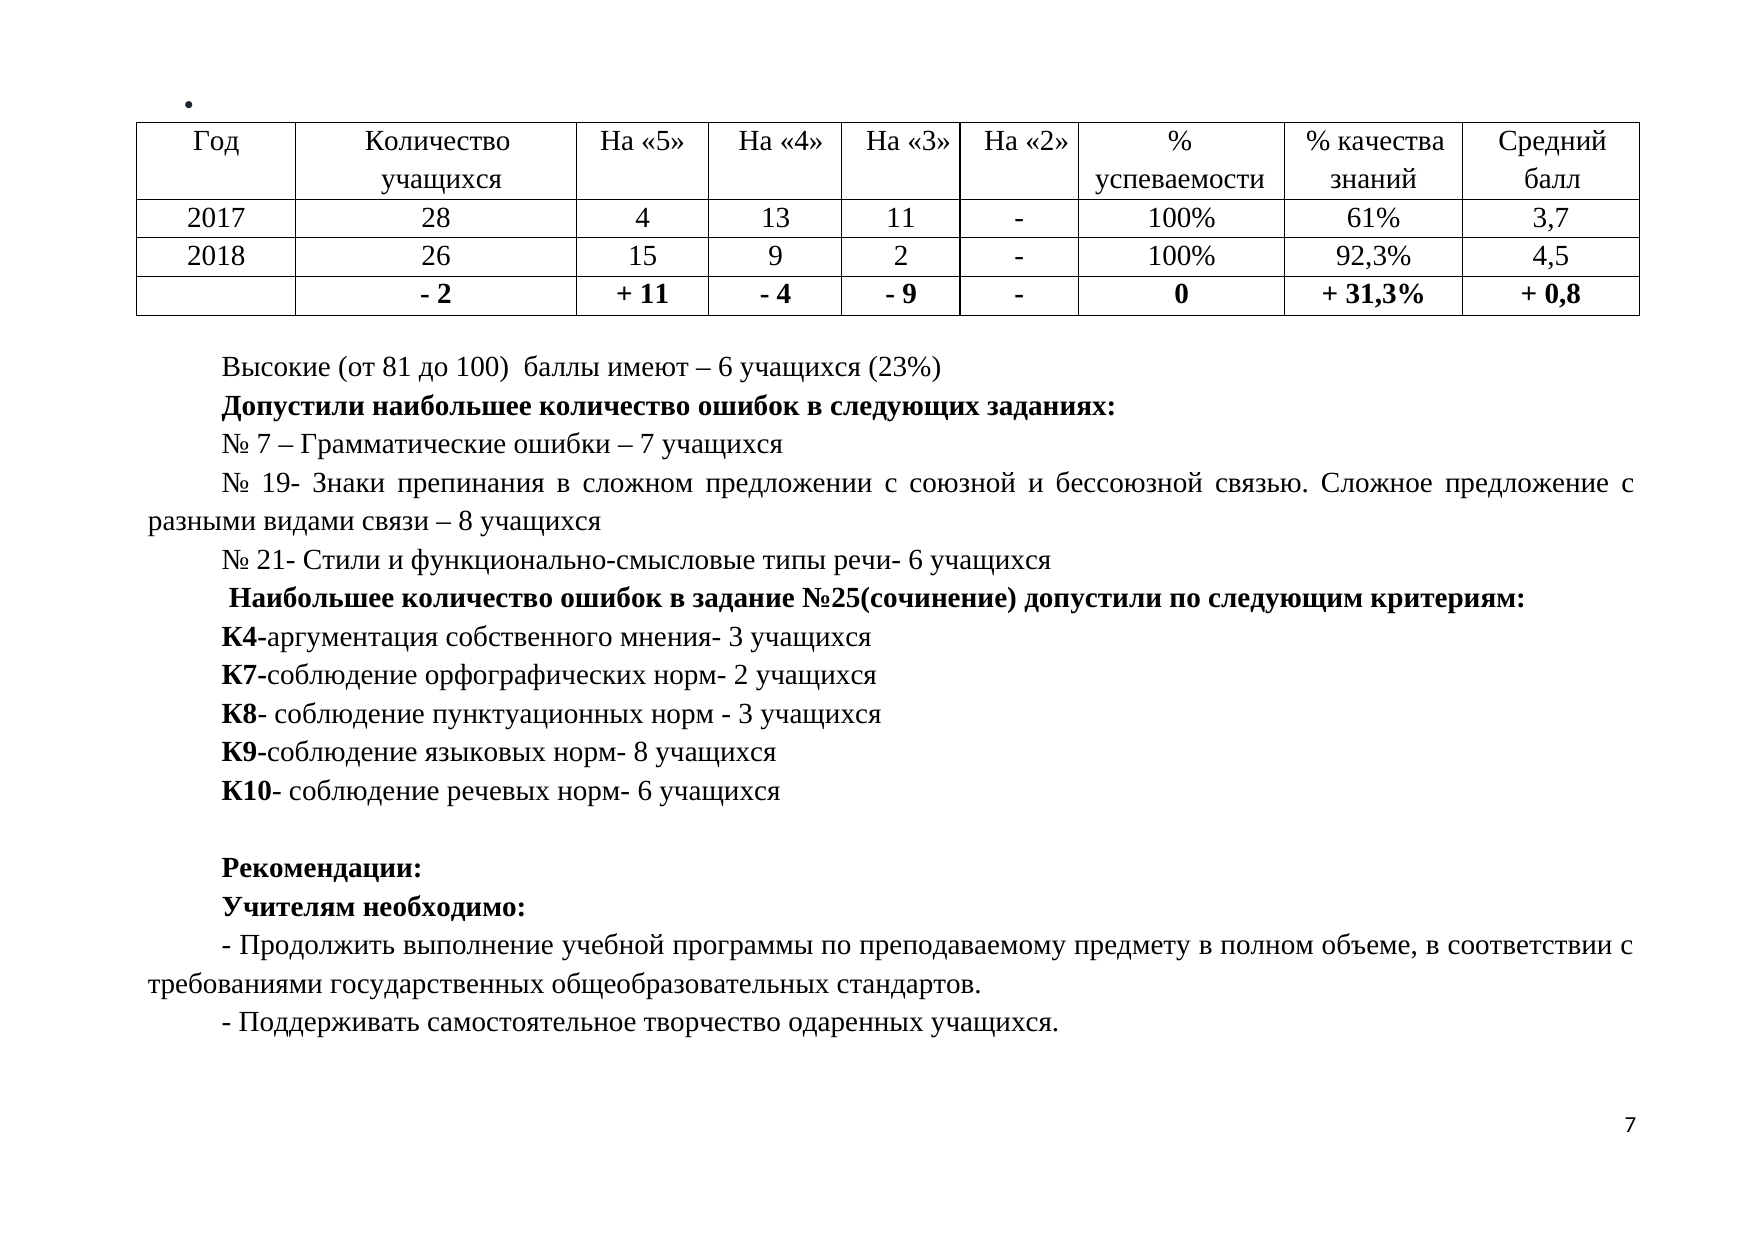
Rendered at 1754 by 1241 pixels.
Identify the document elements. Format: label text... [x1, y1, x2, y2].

table_cell 92,3% [1285, 238, 1462, 276]
table_cell 61% [1285, 200, 1462, 237]
text Учителям необходимо: [148, 889, 1636, 922]
table_header На «4» [709, 123, 841, 199]
table_cell 4,5 [1463, 238, 1639, 276]
table_cell 100% [1079, 200, 1284, 237]
text К4-аргументация собственного мнения- 3 учащихся [148, 619, 1636, 652]
text Рекомендации: [148, 850, 1636, 884]
table_cell 2 [842, 238, 959, 276]
table_cell - 2 [296, 277, 576, 315]
table_header Средний балл [1463, 123, 1639, 199]
text № 19- Знаки препинания в сложном предложении с союзной и бессоюзной связью. Сложное предложение с разными видами связи – 8 учащихся [148, 465, 1636, 537]
text № 7 – Грамматические ошибки – 7 учащихся [148, 426, 1636, 460]
text - Поддерживать самостоятельное творчество одаренных учащихся. [148, 1004, 1636, 1038]
table_cell 13 [709, 200, 841, 237]
table_header Количество учащихся [296, 123, 576, 199]
text К10- соблюдение речевых норм- 6 учащихся [148, 773, 1636, 807]
table_cell + 11 [577, 277, 708, 315]
table_header % успеваемости [1079, 123, 1284, 199]
table_cell 2018 [137, 238, 295, 276]
table_cell - 9 [842, 277, 959, 315]
table_cell [137, 277, 295, 315]
table_header На «2» [961, 123, 1078, 199]
table_cell - 4 [709, 277, 841, 315]
text К9-соблюдение языковых норм- 8 учащихся [148, 734, 1636, 768]
table_cell 9 [709, 238, 841, 276]
table_cell 28 [296, 200, 576, 237]
text Наибольшее количество ошибок в задание №25(сочинение) допустили по следующим критериям: [148, 580, 1636, 614]
text Допустили наибольшее количество ошибок в следующих заданиях: [148, 388, 1636, 421]
text № 21- Стили и функционально-смысловые типы речи- 6 учащихся [148, 542, 1636, 575]
text Высокие (от 81 до 100) баллы имеют – 6 учащихся (23%) [148, 349, 1636, 383]
table_cell 2017 [137, 200, 295, 237]
table_header На «3» [842, 123, 959, 199]
table_cell 3,7 [1463, 200, 1639, 237]
table_cell + 31,3% [1285, 277, 1462, 315]
table_cell 11 [842, 200, 959, 237]
table_cell + 0,8 [1463, 277, 1639, 315]
table_cell - [961, 238, 1078, 276]
text - Продолжить выполнение учебной программы по преподаваемому предмету в полном объеме, в соответствии с требованиями государственных общеобразовательных стандартов. [148, 927, 1636, 999]
table_cell 100% [1079, 238, 1284, 276]
table_cell - [961, 277, 1078, 315]
table_header На «5» [577, 123, 708, 199]
table_cell 0 [1079, 277, 1284, 315]
table_header Год [137, 123, 295, 199]
text К7-соблюдение орфографических норм- 2 учащихся [148, 657, 1636, 691]
text К8- соблюдение пунктуационных норм - 3 учащихся [148, 696, 1636, 729]
table_cell 4 [577, 200, 708, 237]
table_cell 15 [577, 238, 708, 276]
table_cell 26 [296, 238, 576, 276]
table_header % качества знаний [1285, 123, 1462, 199]
table_cell - [961, 200, 1078, 237]
